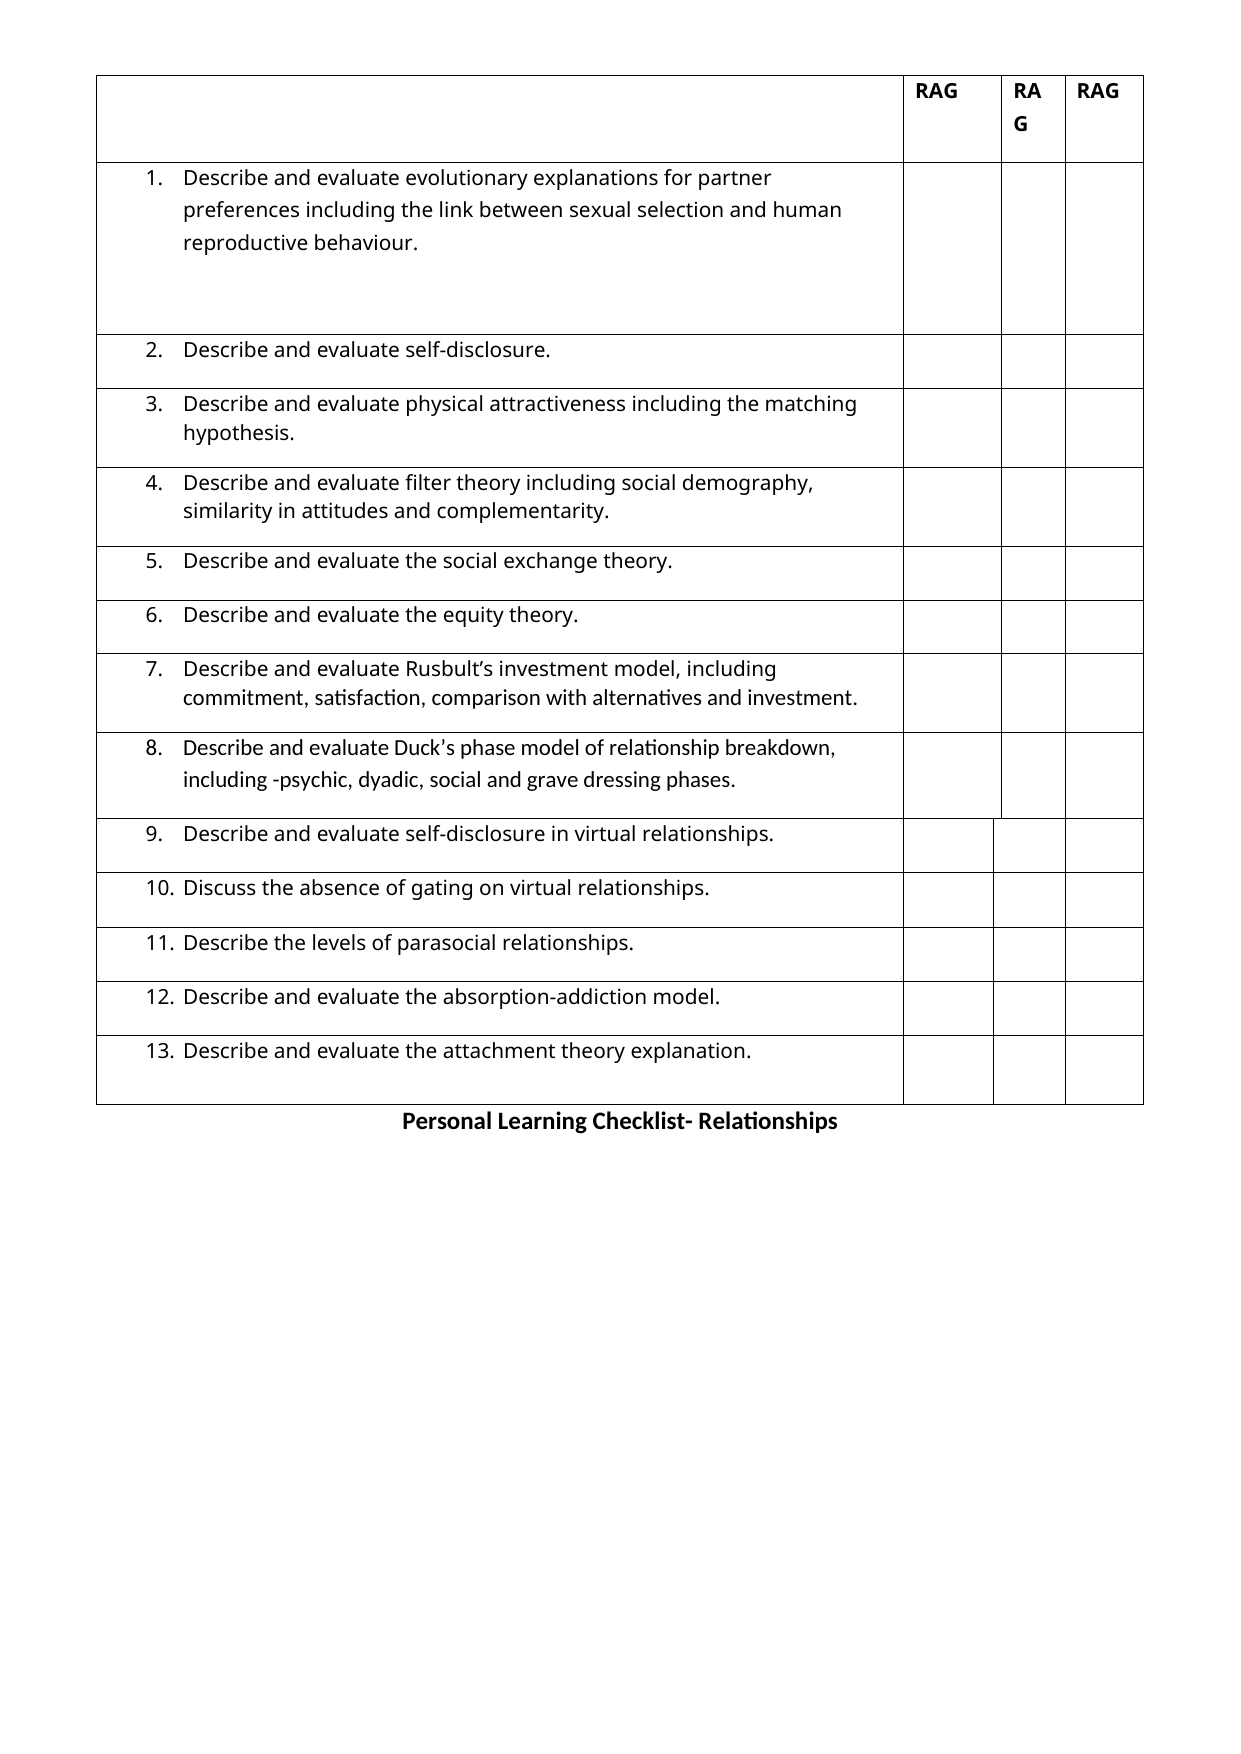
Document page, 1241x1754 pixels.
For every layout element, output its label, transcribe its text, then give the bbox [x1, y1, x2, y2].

table_header RAG [1066, 76, 1143, 162]
table_cell [904, 819, 993, 872]
table_cell Describe and evaluate self-disclosure in virtual relationships. [97, 819, 903, 872]
table_cell [1066, 468, 1143, 546]
table_header [97, 76, 903, 162]
table_cell [1066, 547, 1143, 599]
table_cell [1002, 163, 1065, 334]
table_cell [994, 1036, 1065, 1104]
table_cell [904, 468, 1001, 546]
table_cell [1066, 163, 1143, 334]
table_cell [904, 163, 1001, 334]
table_cell [904, 654, 1001, 732]
table_cell [994, 873, 1065, 927]
table_cell Describe and evaluate filter theory including social demography, similarity in attitudes and complementarity. [97, 468, 903, 546]
table_cell [904, 389, 1001, 467]
table_cell Discuss the absence of gating on virtual relationships. [97, 873, 903, 927]
table_cell Describe and evaluate physical attractiveness including the matching hypothesis. [97, 389, 903, 467]
table_cell Describe and evaluate evolutionary explanations for partner preferences including the link between sexual selection and human reproductive behaviour. [97, 163, 903, 334]
table_cell [1066, 389, 1143, 467]
table_cell [904, 928, 993, 981]
table_cell [904, 733, 1001, 818]
table_cell [1002, 335, 1065, 388]
table_cell [1002, 733, 1065, 818]
table_cell [1066, 654, 1143, 732]
table_cell Describe and evaluate the absorption-addiction model. [97, 982, 903, 1035]
table_cell [1002, 654, 1065, 732]
table_cell Describe and evaluate the attachment theory explanation. [97, 1036, 903, 1104]
table_cell Describe and evaluate Rusbult’s investment model, including commitment, satisfaction, comparison with alternatives and investment. [97, 654, 903, 732]
table_cell [1002, 547, 1065, 599]
table_cell [1066, 335, 1143, 388]
table_cell [1002, 468, 1065, 546]
table_cell [994, 819, 1065, 872]
table_cell [1066, 601, 1143, 653]
table_cell [1066, 982, 1143, 1035]
table_cell [1066, 928, 1143, 981]
table_cell [1002, 389, 1065, 467]
table_cell [904, 982, 993, 1035]
table_cell [1066, 819, 1143, 872]
table_cell [904, 335, 1001, 388]
table_cell [1002, 601, 1065, 653]
table_cell [1066, 1036, 1143, 1104]
table_cell [1066, 873, 1143, 927]
table_cell Describe the levels of parasocial relationships. [97, 928, 903, 981]
table_cell [904, 873, 993, 927]
table_cell Describe and evaluate Duck’s phase model of relationship breakdown, including -psychic, dyadic, social and grave dressing phases. [97, 733, 903, 818]
table_cell [904, 547, 1001, 599]
table_header RAG [904, 76, 1001, 162]
table_cell Describe and evaluate the social exchange theory. [97, 547, 903, 599]
table_cell Describe and evaluate self-disclosure. [97, 335, 903, 388]
table_cell [994, 982, 1065, 1035]
table_cell [904, 601, 1001, 653]
table_cell [904, 1036, 993, 1104]
table_header RAG [1002, 76, 1065, 162]
text Personal Learning Checklist- Relationships [75, 1105, 1165, 1136]
table_cell Describe and evaluate the equity theory. [97, 601, 903, 653]
table_cell [1066, 733, 1143, 818]
table_cell [994, 928, 1065, 981]
